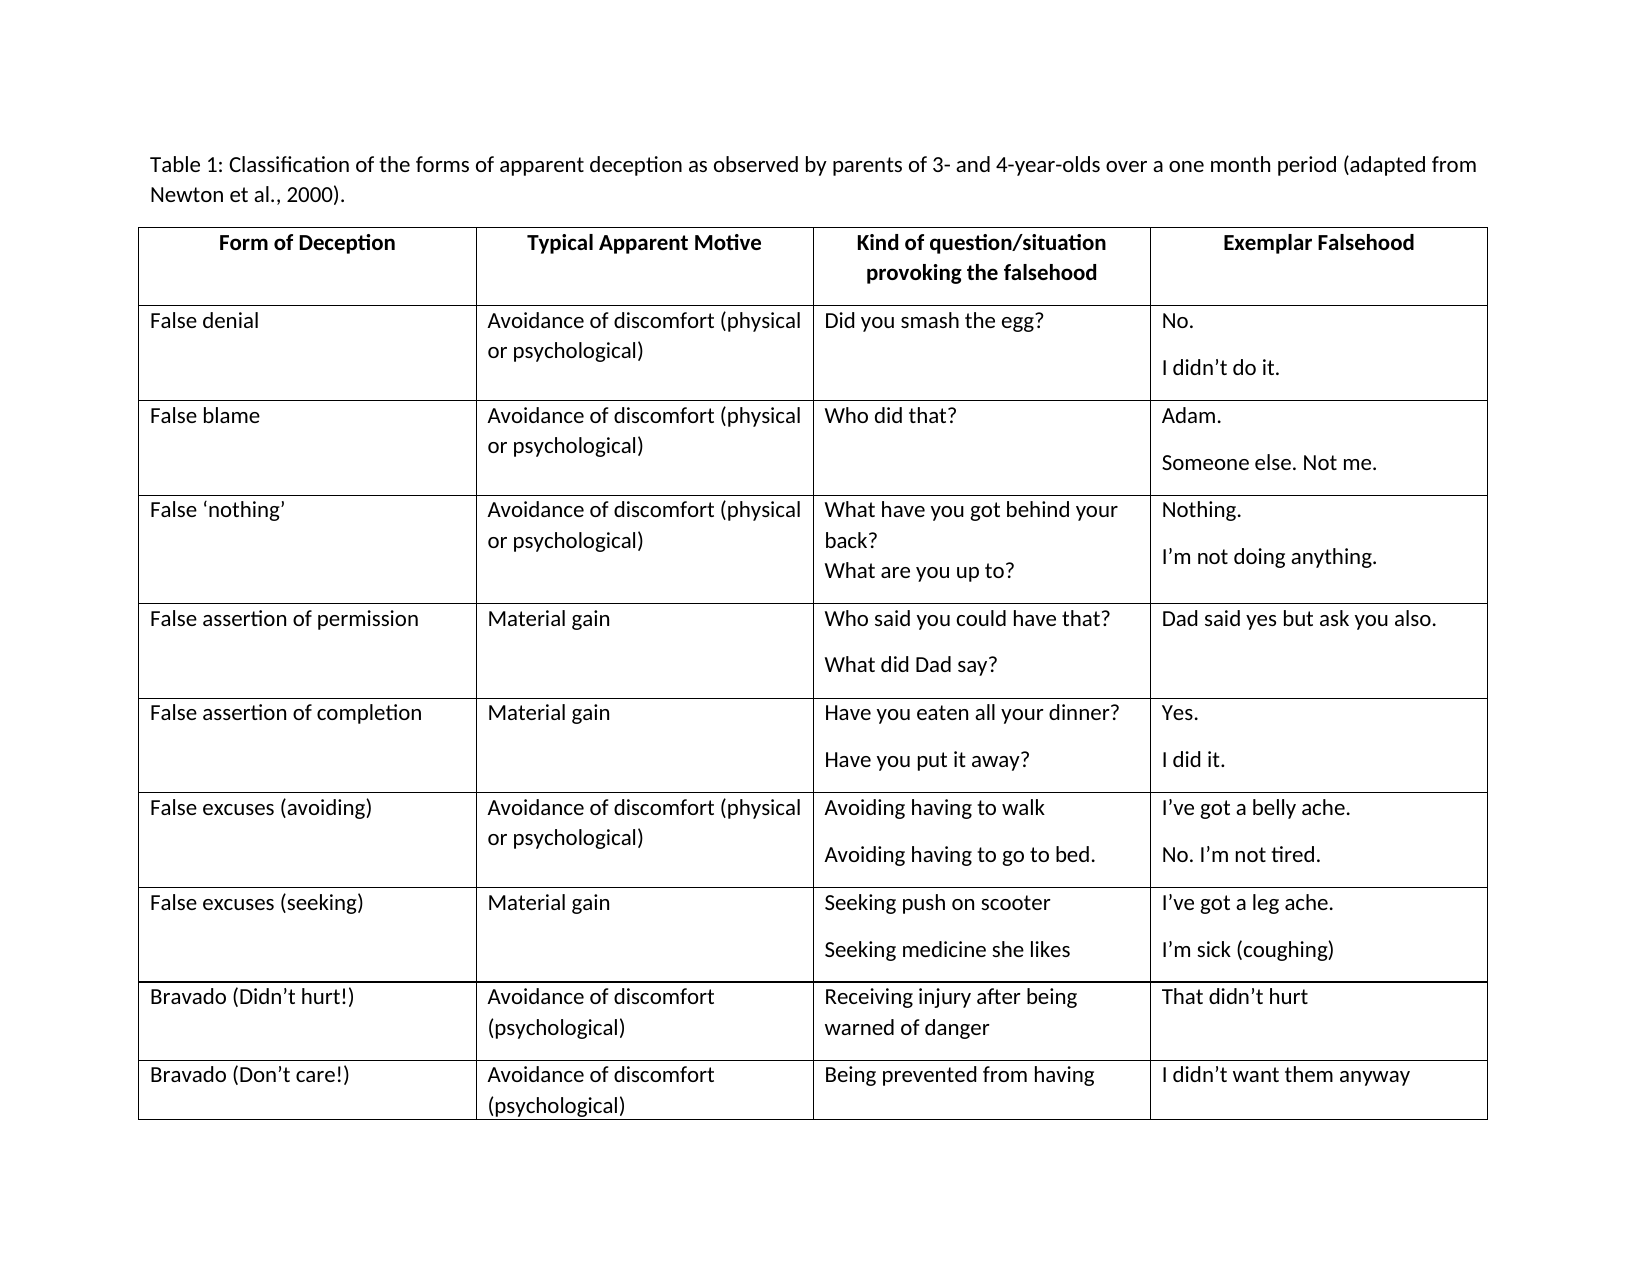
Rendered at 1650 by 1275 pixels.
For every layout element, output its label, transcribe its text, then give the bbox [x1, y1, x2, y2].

table_cell False blame [139, 401, 476, 494]
table_cell Adam. Someone else. Not me. [1151, 401, 1487, 494]
table_cell False assertion of permission [139, 604, 476, 697]
table_cell Dad said yes but ask you also. [1151, 604, 1487, 697]
table_cell Have you eaten all your dinner? Have you put it away? [814, 699, 1150, 792]
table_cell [139, 1061, 476, 1119]
table_cell Avoidance of discomfort (physical or psychological) [477, 793, 813, 887]
table_cell I’ve got a belly ache. No. I’m not tired. [1151, 793, 1487, 887]
table_cell Avoidance of discomfort (physical or psychological) [477, 401, 813, 494]
table_cell I’ve got a leg ache. I’m sick (coughing) [1151, 888, 1487, 981]
table_cell False denial [139, 306, 476, 400]
table_header Kind of question/situation provoking the falsehood [814, 228, 1150, 305]
table_cell Yes. I did it. [1151, 699, 1487, 792]
table_cell Did you smash the egg? [814, 306, 1150, 400]
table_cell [1151, 1061, 1487, 1119]
table_cell Material gain [477, 888, 813, 981]
table_cell Seeking push on scooter Seeking medicine she likes [814, 888, 1150, 981]
table_cell Material gain [477, 604, 813, 697]
table_cell Avoiding having to walk Avoiding having to go to bed. [814, 793, 1150, 887]
table_cell False excuses (seeking) [139, 888, 476, 981]
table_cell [477, 1061, 813, 1119]
table_cell False excuses (avoiding) [139, 793, 476, 887]
table_cell False assertion of completion [139, 699, 476, 792]
table_header Form of Deception [139, 228, 476, 305]
table_cell That didn’t hurt [1151, 983, 1487, 1059]
table_cell False ‘nothing’ [139, 496, 476, 603]
table_header Typical Apparent Motive [477, 228, 813, 305]
table_cell Receiving injury after being warned of danger [814, 983, 1150, 1059]
table_cell Bravado (Didn’t hurt!) [139, 983, 476, 1059]
table_cell Avoidance of discomfort (psychological) [477, 983, 813, 1059]
table_cell Material gain [477, 699, 813, 792]
text Table 1: Classification of the forms of apparent deception as observed by parents of 3- and 4-year-olds over a one month period (adapted from Newton et al., 2000). [150, 150, 1500, 208]
table_cell What have you got behind your back? What are you up to? [814, 496, 1150, 603]
table_cell Avoidance of discomfort (physical or psychological) [477, 496, 813, 603]
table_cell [814, 1061, 1150, 1119]
table_cell Nothing. I’m not doing anything. [1151, 496, 1487, 603]
table_cell Who said you could have that? What did Dad say? [814, 604, 1150, 697]
table_header Exemplar Falsehood [1151, 228, 1487, 305]
table_cell Who did that? [814, 401, 1150, 494]
table_cell Avoidance of discomfort (physical or psychological) [477, 306, 813, 400]
table_cell No. I didn’t do it. [1151, 306, 1487, 400]
